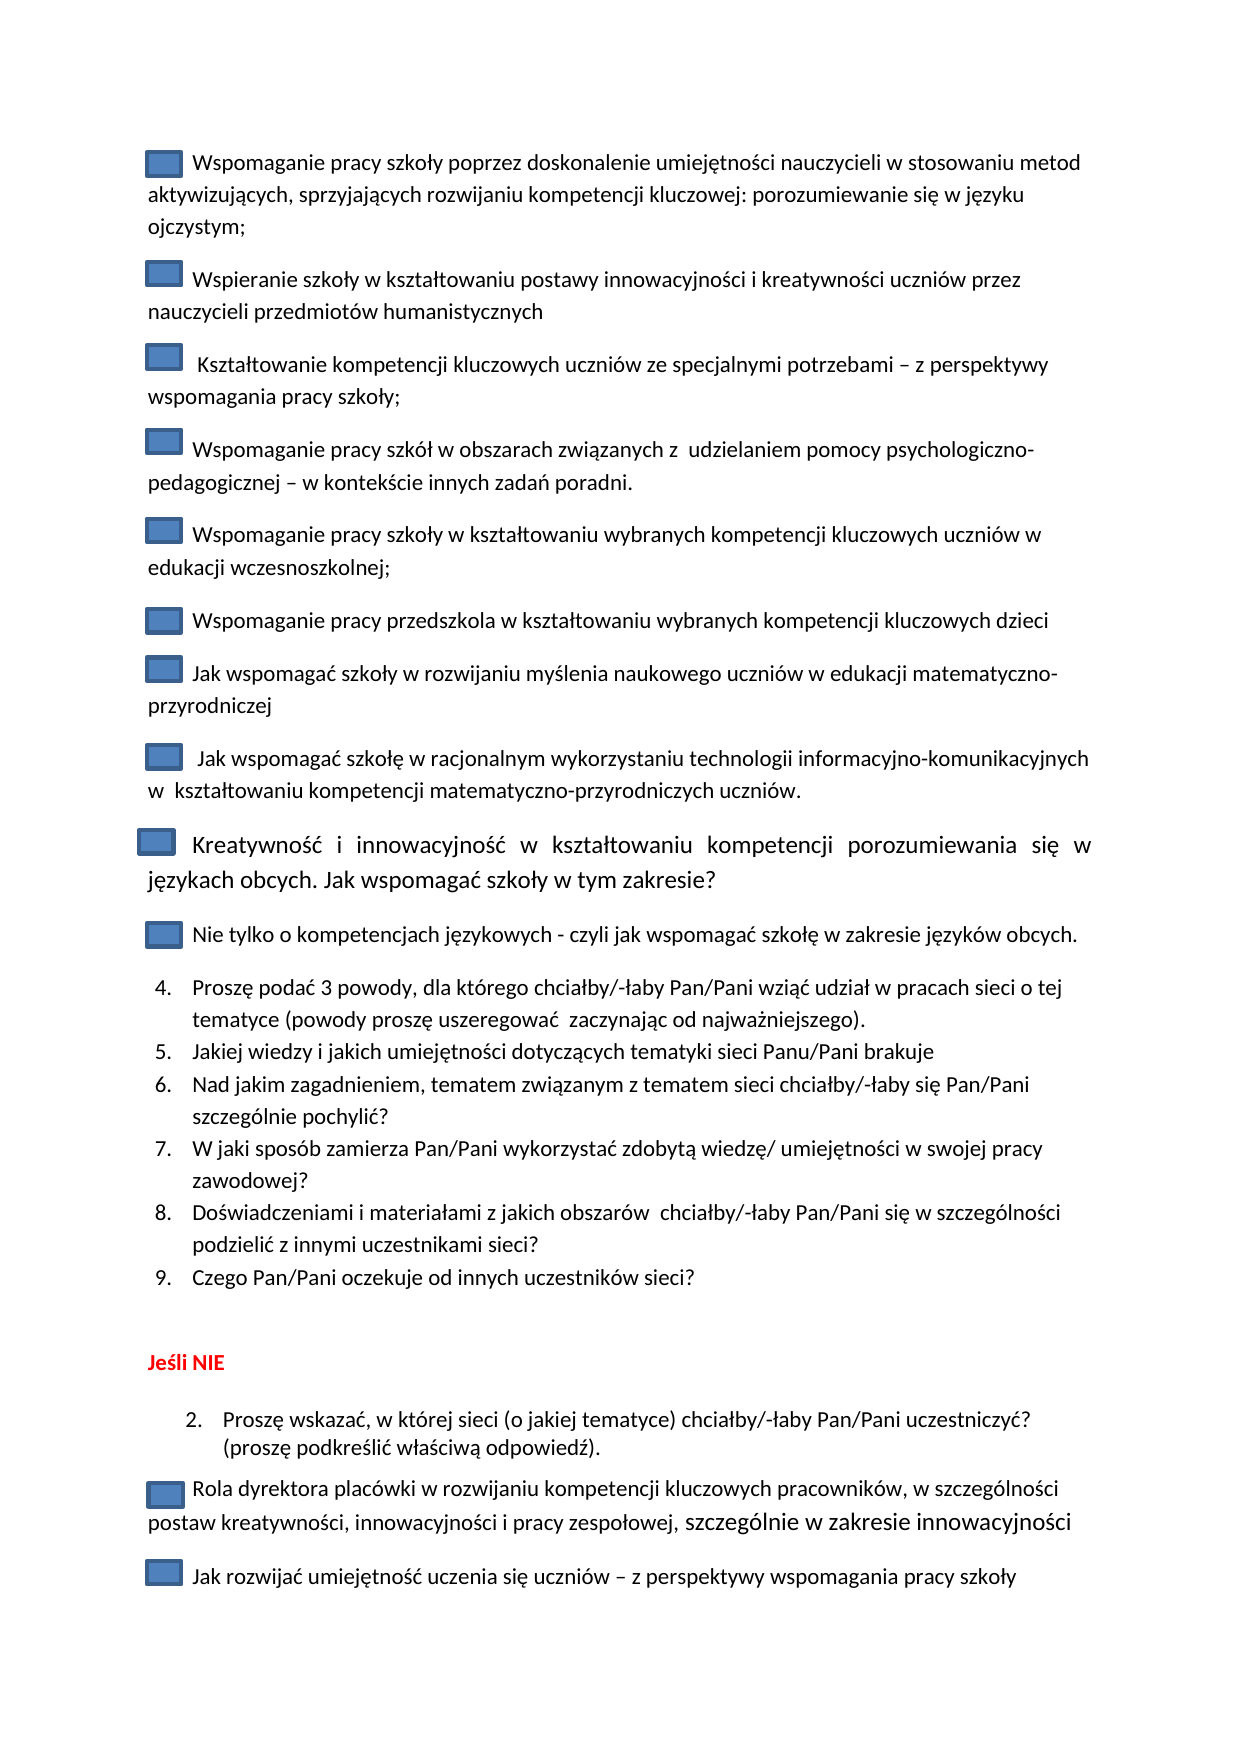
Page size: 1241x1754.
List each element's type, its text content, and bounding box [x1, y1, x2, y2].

text Kształtowanie kompetencji kluczowych uczniów ze specjalnymi potrzebami – z perspektywy wspomagania pracy szkoły; [148, 350, 1093, 410]
list Czego Pan/Pani oczekuje od innych uczestników sieci? [154, 1263, 1093, 1291]
text Jak wspomagać szkołę w racjonalnym wykorzystaniu technologii informacyjno-komunikacyjnych w kształtowaniu kompetencji matematyczno-przyrodniczych uczniów. [148, 744, 1093, 804]
text Wspomaganie pracy przedszkola w kształtowaniu wybranych kompetencji kluczowych dzieci [148, 606, 1093, 634]
list Nad jakim zagadnieniem, tematem związanym z tematem sieci chciałby/-łaby się Pan/Pani szczególnie pochylić? [154, 1070, 1093, 1130]
text Jak rozwijać umiejętność uczenia się uczniów – z perspektywy wspomagania pracy szkoły [148, 1562, 1093, 1590]
text Jak wspomagać szkoły w rozwijaniu myślenia naukowego uczniów w edukacji matematyczno-przyrodniczej [148, 659, 1093, 719]
text Wspomaganie pracy szkół w obszarach związanych z udzielaniem pomocy psychologiczno-pedagogicznej – w kontekście innych zadań poradni. [148, 435, 1093, 496]
text Rola dyrektora placówki w rozwijaniu kompetencji kluczowych pracowników, w szczególności postaw kreatywności, innowacyjności i pracy zespołowej, szczególnie w zakresie innowacyjności [148, 1474, 1093, 1537]
list W jaki sposób zamierza Pan/Pani wykorzystać zdobytą wiedzę/ umiejętności w swojej pracy zawodowej? [154, 1134, 1093, 1194]
text Wspomaganie pracy szkoły poprzez doskonalenie umiejętności nauczycieli w stosowaniu metod aktywizujących, sprzyjających rozwijaniu kompetencji kluczowej: porozumiewanie się w języku ojczystym; [148, 148, 1093, 240]
list Proszę podać 3 powody, dla którego chciałby/-łaby Pan/Pani wziąć udział w pracach sieci o tej tematyce (powody proszę uszeregować zaczynając od najważniejszego). [154, 973, 1093, 1033]
list Proszę wskazać, w której sieci (o jakiej tematyce) chciałby/-łaby Pan/Pani uczestniczyć? (proszę podkreślić właściwą odpowiedź). [185, 1405, 1093, 1461]
text Nie tylko o kompetencjach językowych - czyli jak wspomagać szkołę w zakresie języków obcych. [148, 920, 1093, 948]
list Jakiej wiedzy i jakich umiejętności dotyczących tematyki sieci Panu/Pani brakuje [154, 1037, 1093, 1066]
text Wspomaganie pracy szkoły w kształtowaniu wybranych kompetencji kluczowych uczniów w edukacji wczesnoszkolnej; [148, 521, 1093, 581]
list Doświadczeniami i materiałami z jakich obszarów chciałby/-łaby Pan/Pani się w szczególności podzielić z innymi uczestnikami sieci? [154, 1198, 1093, 1259]
text Jeśli NIE [148, 1348, 1093, 1376]
text Kreatywność i innowacyjność w kształtowaniu kompetencji porozumiewania się w językach obcych. Jak wspomagać szkoły w tym zakresie? [148, 829, 1093, 895]
text Wspieranie szkoły w kształtowaniu postawy innowacyjności i kreatywności uczniów przez nauczycieli przedmiotów humanistycznych [148, 265, 1093, 325]
